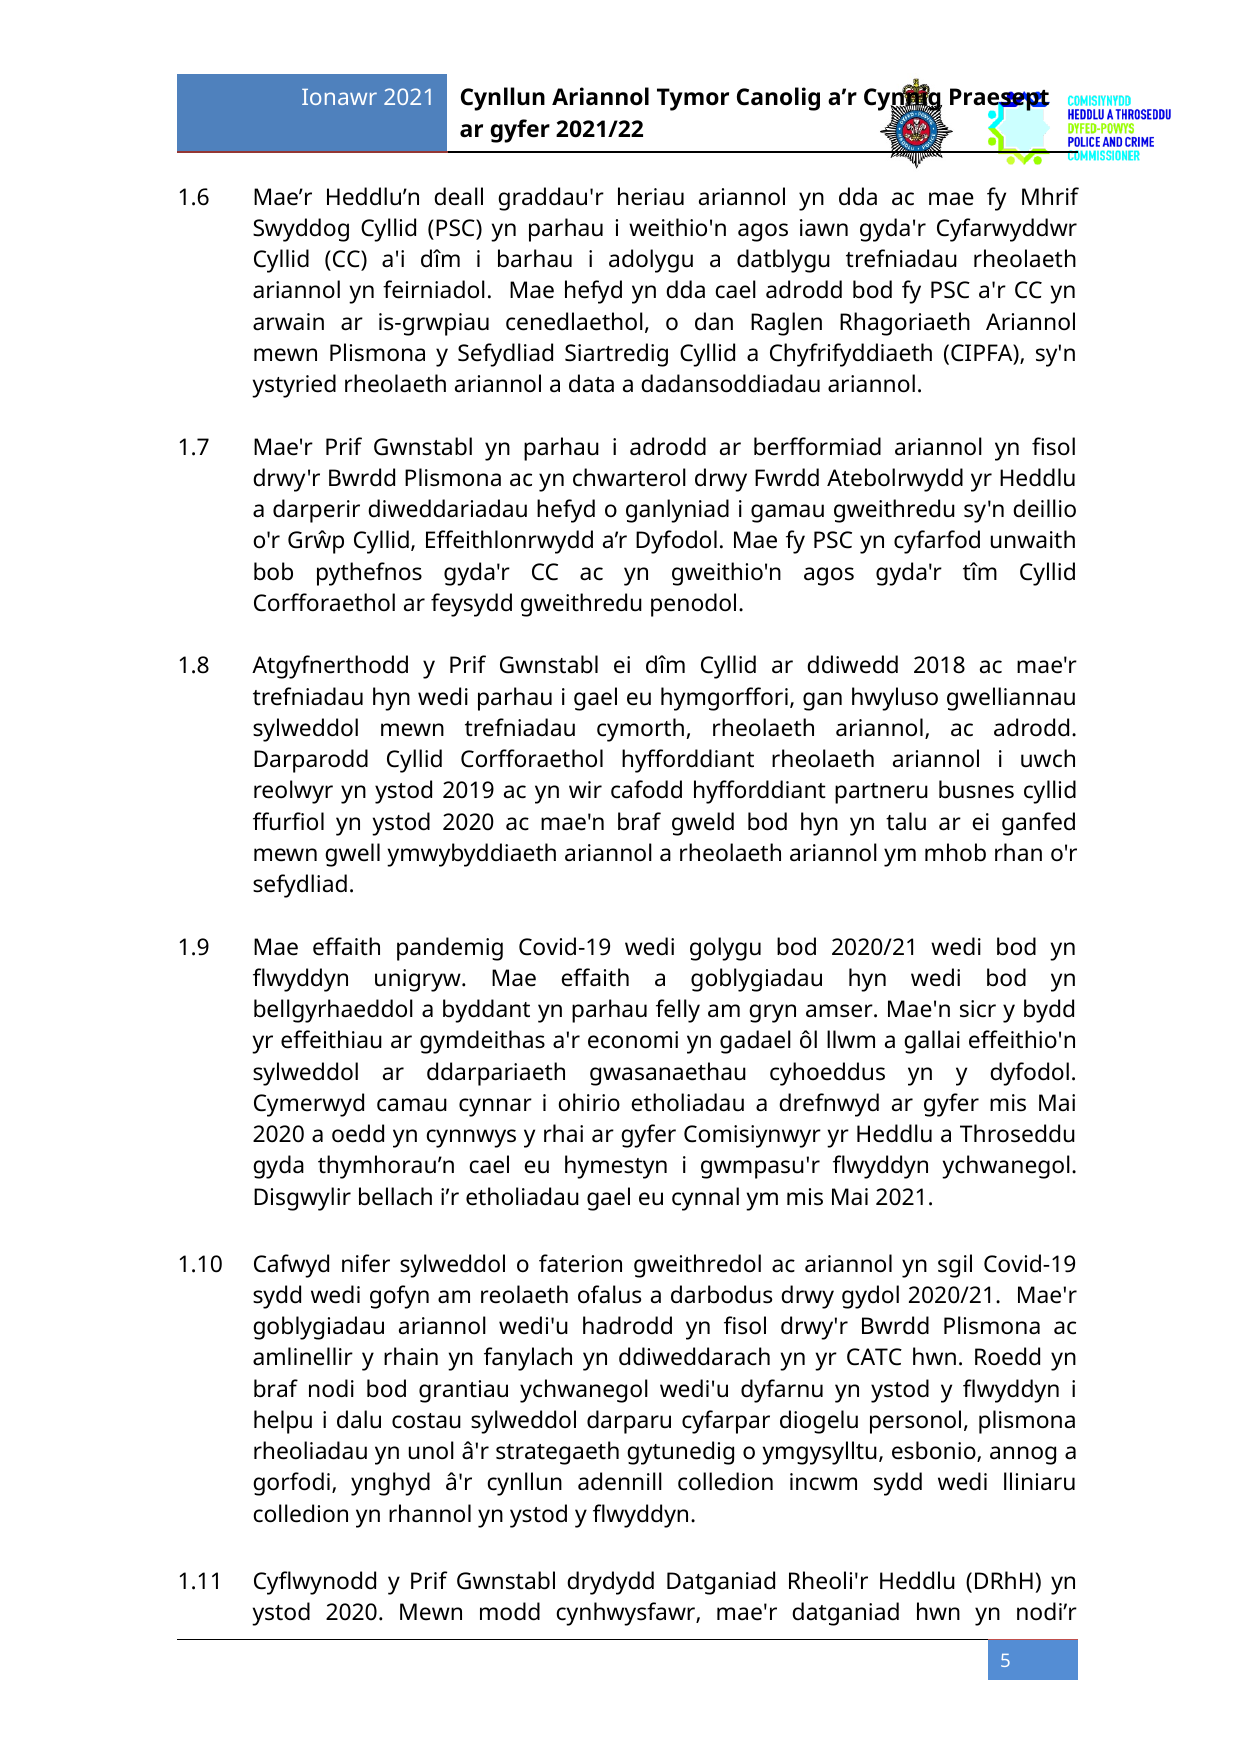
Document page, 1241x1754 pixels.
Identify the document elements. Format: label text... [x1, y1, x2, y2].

list Mae'r Prif Gwnstabl yn parhau i adrodd ar berfformiad ariannol yn fisol drwy'r Bwrdd Plismona ac yn chwarterol drwy Fwrdd Atebolrwydd yr Heddlu a darperir diweddariadau hefyd o ganlyniad i gamau gweithredu sy'n deillio o'r Grŵp Cyllid, Effeithlonrwydd a’r Dyfodol. Mae fy PSC yn cyfarfod unwaith bob pythefnos gyda'r CC ac yn gweithio'n agos gyda'r tîm Cyllid Corfforaethol ar feysydd gweithredu penodol. [177, 430, 1078, 618]
list Mae effaith pandemig Covid-19 wedi golygu bod 2020/21 wedi bod yn flwyddyn unigryw. Mae effaith a goblygiadau hyn wedi bod yn bellgyrhaeddol a byddant yn parhau felly am gryn amser. Mae'n sicr y bydd yr effeithiau ar gymdeithas a'r economi yn gadael ôl llwm a gallai effeithio'n sylweddol ar ddarpariaeth gwasanaethau cyhoeddus yn y dyfodol. Cymerwyd camau cynnar i ohirio etholiadau a drefnwyd ar gyfer mis Mai 2020 a oedd yn cynnwys y rhai ar gyfer Comisiynwyr yr Heddlu a Throseddu gyda thymhorau’n cael eu hymestyn i gwmpasu'r flwyddyn ychwanegol. Disgwylir bellach i’r etholiadau gael eu cynnal ym mis Mai 2021. [177, 930, 1078, 1212]
picture [971, 73, 1185, 182]
list Cafwyd nifer sylweddol o faterion gweithredol ac ariannol yn sgil Covid-19 sydd wedi gofyn am reolaeth ofalus a darbodus drwy gydol 2020/21. Mae'r goblygiadau ariannol wedi'u hadrodd yn fisol drwy'r Bwrdd Plismona ac amlinellir y rhain yn fanylach yn ddiweddarach yn yr CATC hwn. Roedd yn braf nodi bod grantiau ychwanegol wedi'u dyfarnu yn ystod y flwyddyn i helpu i dalu costau sylweddol darparu cyfarpar diogelu personol, plismona rheoliadau yn unol â'r strategaeth gytunedig o ymgysylltu, esbonio, annog a gorfodi, ynghyd â'r cynllun adennill colledion incwm sydd wedi lliniaru colledion yn rhannol yn ystod y flwyddyn. [177, 1248, 1078, 1529]
picture [874, 153, 956, 172]
list Atgyfnerthodd y Prif Gwnstabl ei dîm Cyllid ar ddiwedd 2018 ac mae'r trefniadau hyn wedi parhau i gael eu hymgorffori, gan hwyluso gwelliannau sylweddol mewn trefniadau cymorth, rheolaeth ariannol, ac adrodd. Darparodd Cyllid Corfforaethol hyfforddiant rheolaeth ariannol i uwch reolwyr yn ystod 2019 ac yn wir cafodd hyfforddiant partneru busnes cyllid ffurfiol yn ystod 2020 ac mae'n braf gweld bod hyn yn talu ar ei ganfed mewn gwell ymwybyddiaeth ariannol a rheolaeth ariannol ym mhob rhan o'r sefydliad. [177, 649, 1078, 899]
picture [874, 73, 956, 151]
list Mae’r Heddlu’n deall graddau'r heriau ariannol yn dda ac mae fy Mhrif Swyddog Cyllid (PSC) yn parhau i weithio'n agos iawn gyda'r Cyfarwyddwr Cyllid (CC) a'i dîm i barhau i adolygu a datblygu trefniadau rheolaeth ariannol yn feirniadol. Mae hefyd yn dda cael adrodd bod fy PSC a'r CC yn arwain ar is-grwpiau cenedlaethol, o dan Raglen Rhagoriaeth Ariannol mewn Plismona y Sefydliad Siartredig Cyllid a Chyfrifyddiaeth (CIPFA), sy'n ystyried rheolaeth ariannol a data a dadansoddiadau ariannol. [177, 180, 1078, 399]
